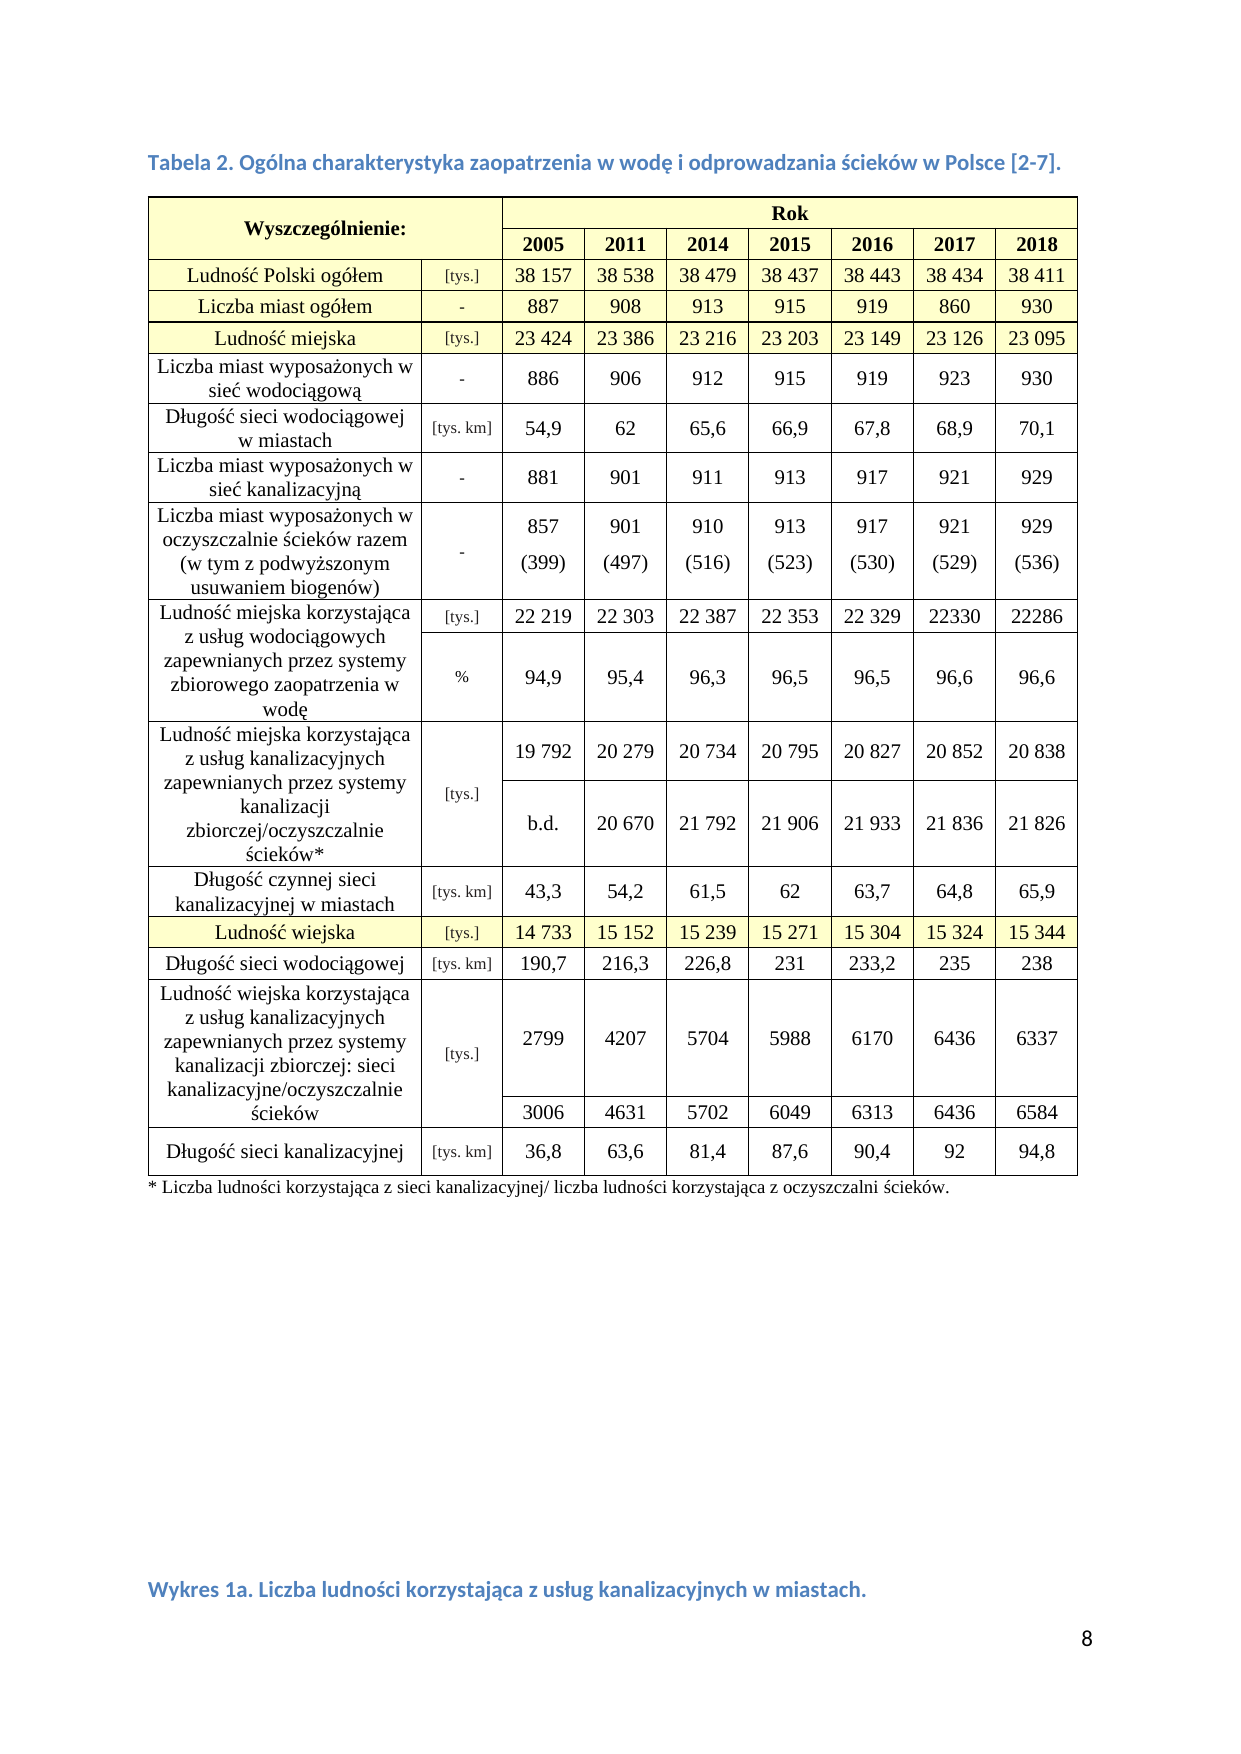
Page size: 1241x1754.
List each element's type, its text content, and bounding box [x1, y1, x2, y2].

table_cell Ludność miejska korzystająca z usług wodociągowych zapewnianych przez systemy zbiorowego zaopatrzenia w wodę [149, 600, 421, 721]
table_cell 38 443 [832, 260, 913, 290]
table_cell Długość sieci wodociągowej w miastach [149, 404, 421, 452]
table_cell 22 353 [749, 600, 831, 632]
table_cell - [422, 354, 502, 403]
table_cell 913 [749, 453, 831, 502]
table_cell 906 [585, 354, 666, 403]
table_cell 95,4 [585, 633, 666, 721]
table_cell 63,7 [832, 867, 913, 916]
table_cell Liczba miast ogółem [149, 291, 421, 321]
table_cell 15 324 [914, 917, 995, 947]
table_cell Ludność Polski ogółem [149, 260, 421, 290]
table_cell 23 216 [667, 323, 748, 353]
table_cell 6313 [832, 1097, 913, 1127]
table_cell 96,3 [667, 633, 748, 721]
table_cell [tys.] [422, 260, 502, 290]
table_cell Ludność miejska korzystająca z usług kanalizacyjnych zapewnianych przez systemy kanalizacji zbiorczej/oczyszczalnie ścieków* [149, 722, 421, 866]
table_cell 2016 [832, 229, 913, 259]
table_cell 919 [832, 291, 913, 321]
table_cell 912 [667, 354, 748, 403]
table_cell 21 933 [832, 781, 913, 866]
table_cell 23 149 [832, 323, 913, 353]
table_cell 67,8 [832, 404, 913, 452]
table_cell 21 836 [914, 781, 995, 866]
table_cell 231 [749, 948, 831, 978]
table_cell [tys.] [422, 917, 502, 947]
table_cell 15 344 [996, 917, 1077, 947]
table_cell Długość sieci wodociągowej [149, 948, 421, 978]
table_cell 881 [503, 453, 584, 502]
table_cell 901 (497) [585, 503, 666, 599]
table_cell Ludność miejska [149, 323, 421, 353]
table_cell 2017 [914, 229, 995, 259]
table_cell b.d. [503, 781, 584, 866]
table_cell 910 (516) [667, 503, 748, 599]
table_cell 38 411 [996, 260, 1077, 290]
table_cell 917 [832, 453, 913, 502]
table_cell 68,9 [914, 404, 995, 452]
table_cell 5702 [667, 1097, 748, 1127]
table_cell 70,1 [996, 404, 1077, 452]
table_cell 38 434 [914, 260, 995, 290]
table_cell [tys. km] [422, 404, 502, 452]
table_cell 913 (523) [749, 503, 831, 599]
table_cell 857 (399) [503, 503, 584, 599]
table_cell 38 437 [749, 260, 831, 290]
table_cell [tys.] [422, 600, 502, 632]
table_cell 62 [585, 404, 666, 452]
table_cell 4631 [585, 1097, 666, 1127]
table_cell [tys.] [422, 323, 502, 353]
table_cell 3006 [503, 1097, 584, 1127]
table_cell 22 303 [585, 600, 666, 632]
table_cell 886 [503, 354, 584, 403]
table_cell 2018 [996, 229, 1077, 259]
table_cell 20 852 [914, 722, 995, 780]
table_cell 233,2 [832, 948, 913, 978]
table_cell 6436 [914, 980, 995, 1096]
table_cell 23 095 [996, 323, 1077, 353]
table_cell % [422, 633, 502, 721]
table_cell 23 424 [503, 323, 584, 353]
table_cell 921 (529) [914, 503, 995, 599]
table_cell Liczba miast wyposażonych w oczyszczalnie ścieków razem (w tym z podwyższonym usuwaniem biogenów) [149, 503, 421, 599]
table_cell 20 279 [585, 722, 666, 780]
table_cell 87,6 [749, 1128, 831, 1174]
table_header Rok [503, 198, 1077, 228]
table_cell 915 [749, 291, 831, 321]
table_cell - [422, 291, 502, 321]
table_cell 66,9 [749, 404, 831, 452]
table_cell 21 792 [667, 781, 748, 866]
table_cell [tys. km] [422, 867, 502, 916]
table_cell 901 [585, 453, 666, 502]
table_cell 2011 [585, 229, 666, 259]
table_cell 96,6 [914, 633, 995, 721]
text Wykres 1a. Liczba ludności korzystająca z usług kanalizacyjnych w miastach. [148, 1575, 1093, 1603]
table_cell 923 [914, 354, 995, 403]
table_cell 92 [914, 1128, 995, 1174]
table_cell 36,8 [503, 1128, 584, 1174]
table_cell 6337 [996, 980, 1077, 1096]
table_cell 94,9 [503, 633, 584, 721]
table_cell Liczba miast wyposażonych w sieć wodociągową [149, 354, 421, 403]
table_cell 20 838 [996, 722, 1077, 780]
table_cell 65,9 [996, 867, 1077, 916]
table_cell 930 [996, 291, 1077, 321]
text * Liczba ludności korzystająca z sieci kanalizacyjnej/ liczba ludności korzystająca z oczyszczalni ścieków. [148, 1176, 1093, 1197]
table_cell 23 203 [749, 323, 831, 353]
table_cell 2005 [503, 229, 584, 259]
table_cell Liczba miast wyposażonych w sieć kanalizacyjną [149, 453, 421, 502]
table_cell 38 157 [503, 260, 584, 290]
table_cell 238 [996, 948, 1077, 978]
table_header Wyszczególnienie: [149, 198, 502, 259]
table_cell Ludność wiejska korzystająca z usług kanalizacyjnych zapewnianych przez systemy kanalizacji zbiorczej: sieci kanalizacyjne/oczyszczalnie ścieków [149, 980, 421, 1127]
table_cell 38 538 [585, 260, 666, 290]
table_cell 930 [996, 354, 1077, 403]
table_cell 63,6 [585, 1128, 666, 1174]
table_cell 19 792 [503, 722, 584, 780]
table_cell 20 670 [585, 781, 666, 866]
table_cell [tys.] [422, 980, 502, 1127]
table_cell 6436 [914, 1097, 995, 1127]
table_cell 915 [749, 354, 831, 403]
table_cell 190,7 [503, 948, 584, 978]
table_cell [tys. km] [422, 948, 502, 978]
table_cell 96,5 [749, 633, 831, 721]
table_cell 21 826 [996, 781, 1077, 866]
table_cell 2014 [667, 229, 748, 259]
table_cell - [422, 503, 502, 599]
table_cell 919 [832, 354, 913, 403]
table_cell 20 827 [832, 722, 913, 780]
table_cell 226,8 [667, 948, 748, 978]
table_cell 913 [667, 291, 748, 321]
table_cell 911 [667, 453, 748, 502]
table_cell [tys.] [422, 722, 502, 866]
table_cell 14 733 [503, 917, 584, 947]
table_cell 38 479 [667, 260, 748, 290]
table_cell 43,3 [503, 867, 584, 916]
table_cell Długość czynnej sieci kanalizacyjnej w miastach [149, 867, 421, 916]
table_cell 22330 [914, 600, 995, 632]
table_cell 23 386 [585, 323, 666, 353]
table_cell 23 126 [914, 323, 995, 353]
table_cell 61,5 [667, 867, 748, 916]
table_cell 21 906 [749, 781, 831, 866]
table_cell 22 387 [667, 600, 748, 632]
table_cell 6584 [996, 1097, 1077, 1127]
table_cell 64,8 [914, 867, 995, 916]
table_cell 929 (536) [996, 503, 1077, 599]
table_cell 887 [503, 291, 584, 321]
table_cell 6049 [749, 1097, 831, 1127]
table_cell 15 239 [667, 917, 748, 947]
table_cell 94,8 [996, 1128, 1077, 1174]
table_cell 860 [914, 291, 995, 321]
table_cell Ludność wiejska [149, 917, 421, 947]
table_cell 15 271 [749, 917, 831, 947]
table_cell 96,6 [996, 633, 1077, 721]
table_cell 20 734 [667, 722, 748, 780]
table_cell 54,9 [503, 404, 584, 452]
table_cell 15 304 [832, 917, 913, 947]
table_cell 22 219 [503, 600, 584, 632]
text Tabela 2. Ogólna charakterystyka zaopatrzenia w wodę i odprowadzania ścieków w Polsce [2-7]. [148, 148, 1093, 176]
table_cell 2799 [503, 980, 584, 1096]
table_cell - [422, 453, 502, 502]
table_cell 216,3 [585, 948, 666, 978]
table_cell 4207 [585, 980, 666, 1096]
table_cell 908 [585, 291, 666, 321]
table_cell 22 329 [832, 600, 913, 632]
table_cell 2015 [749, 229, 831, 259]
table_cell 921 [914, 453, 995, 502]
table_cell 5704 [667, 980, 748, 1096]
table_cell 54,2 [585, 867, 666, 916]
table_cell 90,4 [832, 1128, 913, 1174]
table_cell 6170 [832, 980, 913, 1096]
table_cell Długość sieci kanalizacyjnej [149, 1128, 421, 1174]
table_cell 22286 [996, 600, 1077, 632]
table_cell 62 [749, 867, 831, 916]
table_cell 929 [996, 453, 1077, 502]
table_cell [tys. km] [422, 1128, 502, 1174]
table_cell 15 152 [585, 917, 666, 947]
table_cell 96,5 [832, 633, 913, 721]
table_cell 65,6 [667, 404, 748, 452]
table_cell 917 (530) [832, 503, 913, 599]
table_cell 20 795 [749, 722, 831, 780]
table_cell 235 [914, 948, 995, 978]
table_cell 81,4 [667, 1128, 748, 1174]
table_cell 5988 [749, 980, 831, 1096]
